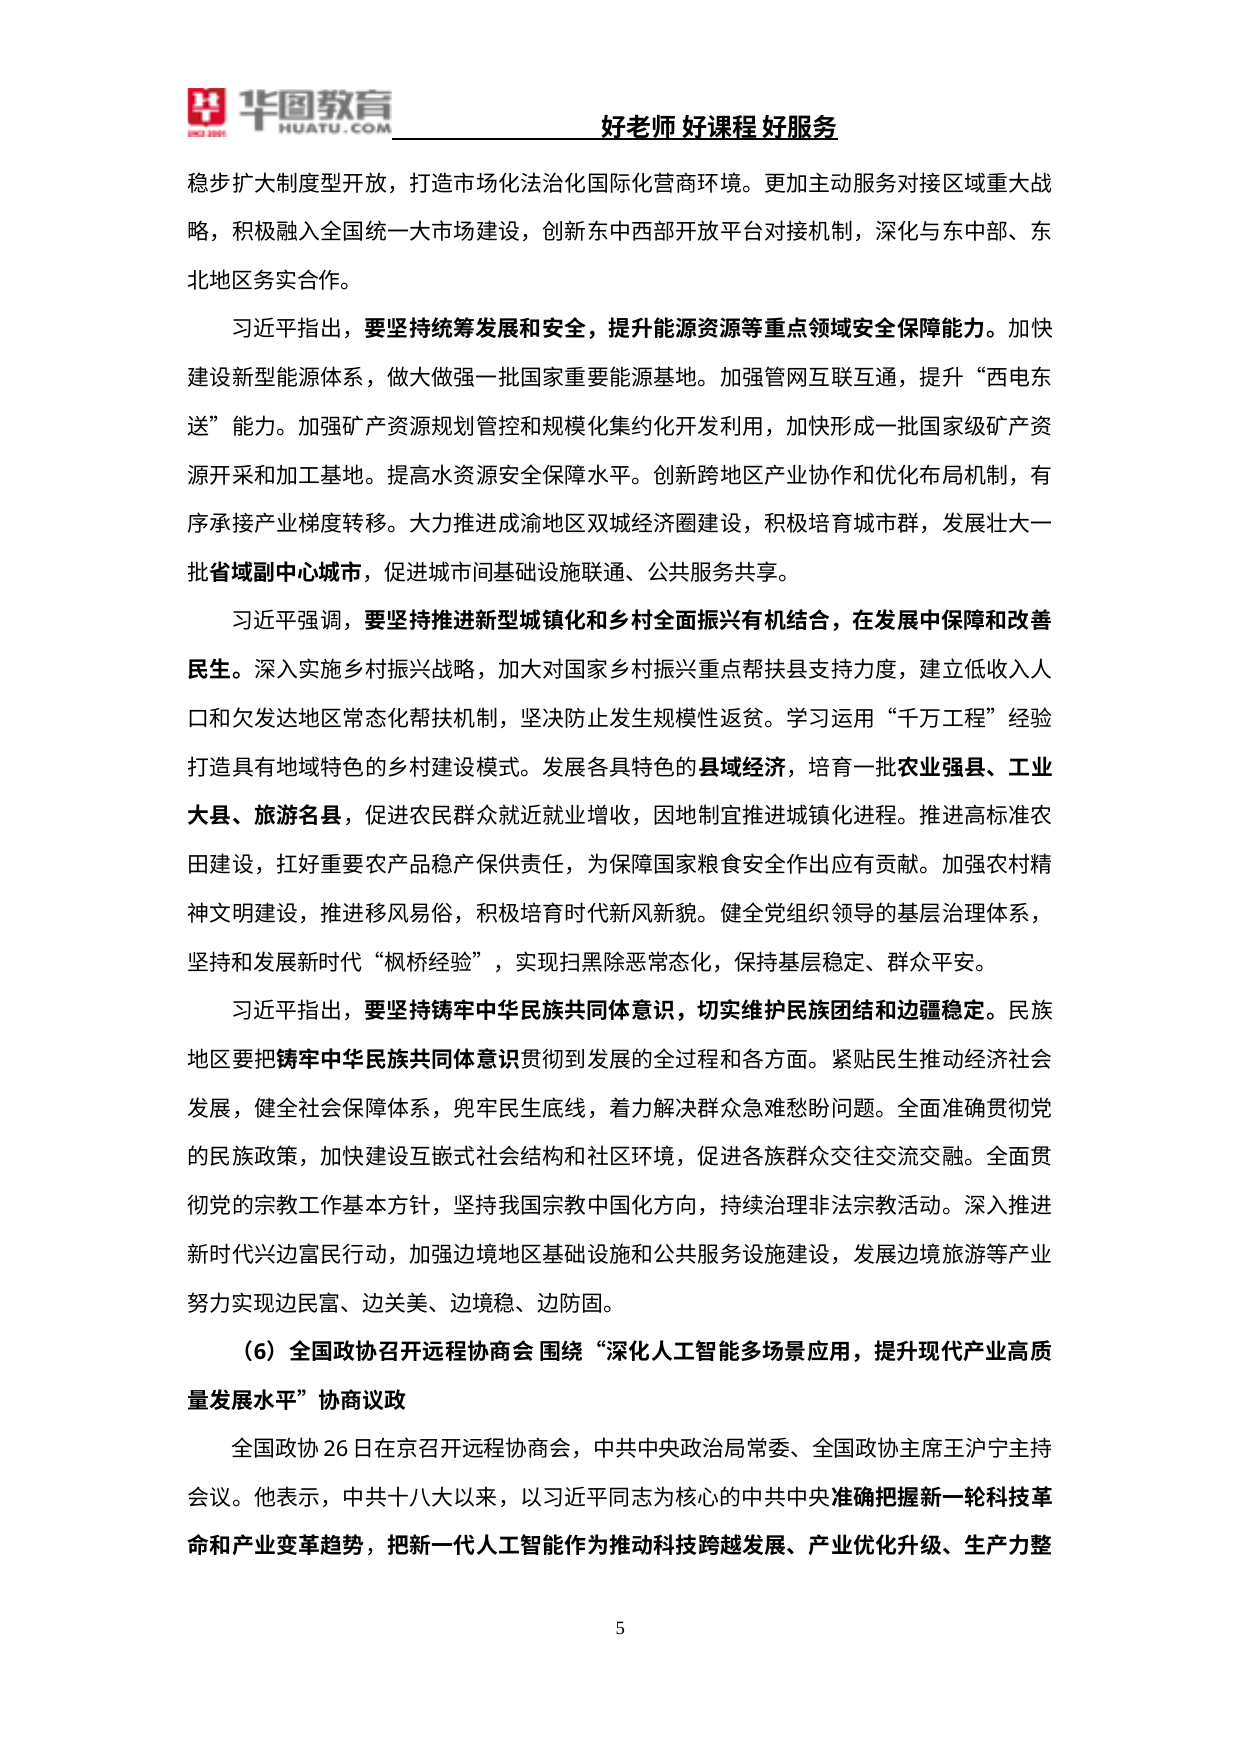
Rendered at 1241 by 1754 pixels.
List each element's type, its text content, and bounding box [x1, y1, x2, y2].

subtitle （6）全国政协召开远程协商会 围绕“深化人工智能多场景应用，提升现代产业高质量发展水平”协商议政 [187, 1333, 1053, 1415]
text 习近平指出，要坚持铸牢中华民族共同体意识，切实维护民族团结和边疆稳定。民族地区要把铸牢中华民族共同体意识贯彻到发展的全过程和各方面。紧贴民生推动经济社会发展，健全社会保障体系，兜牢民生底线，着力解决群众急难愁盼问题。全面准确贯彻党的民族政策，加快建设互嵌式社会结构和社区环境，促进各族群众交往交流交融。全面贯彻党的宗教工作基本方针，坚持我国宗教中国化方向，持续治理非法宗教活动。深入推进新时代兴边富民行动，加强边境地区基础设施和公共服务设施建设，发展边境旅游等产业，努力实现边民富、边关美、边境稳、边防固。 [187, 993, 1053, 1318]
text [187, 1431, 1053, 1561]
text 习近平指出，要坚持统筹发展和安全，提升能源资源等重点领域安全保障能力。加快建设新型能源体系，做大做强一批国家重要能源基地。加强管网互联互通，提升“西电东送”能力。加强矿产资源规划管控和规模化集约化开发利用，加快形成一批国家级矿产资源开采和加工基地。提高水资源安全保障水平。创新跨地区产业协作和优化布局机制，有序承接产业梯度转移。大力推进成渝地区双城经济圈建设，积极培育城市群，发展壮大一批省域副中心城市，促进城市间基础设施联通、公共服务共享。 [187, 311, 1053, 587]
text 习近平强调，要坚持推进新型城镇化和乡村全面振兴有机结合，在发展中保障和改善民生。深入实施乡村振兴战略，加大对国家乡村振兴重点帮扶县支持力度，建立低收入人口和欠发达地区常态化帮扶机制，坚决防止发生规模性返贫。学习运用“千万工程”经验，打造具有地域特色的乡村建设模式。发展各具特色的县域经济，培育一批农业强县、工业大县、旅游名县，促进农民群众就近就业增收，因地制宜推进城镇化进程。推进高标准农田建设，扛好重要农产品稳产保供责任，为保障国家粮食安全作出应有贡献。加强农村精神文明建设，推进移风易俗，积极培育时代新风新貌。健全党组织领导的基层治理体系，坚持和发展新时代“枫桥经验”，实现扫黑除恶常态化，保持基层稳定、群众平安。 [187, 603, 1053, 977]
picture [187, 88, 392, 137]
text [187, 165, 1053, 295]
